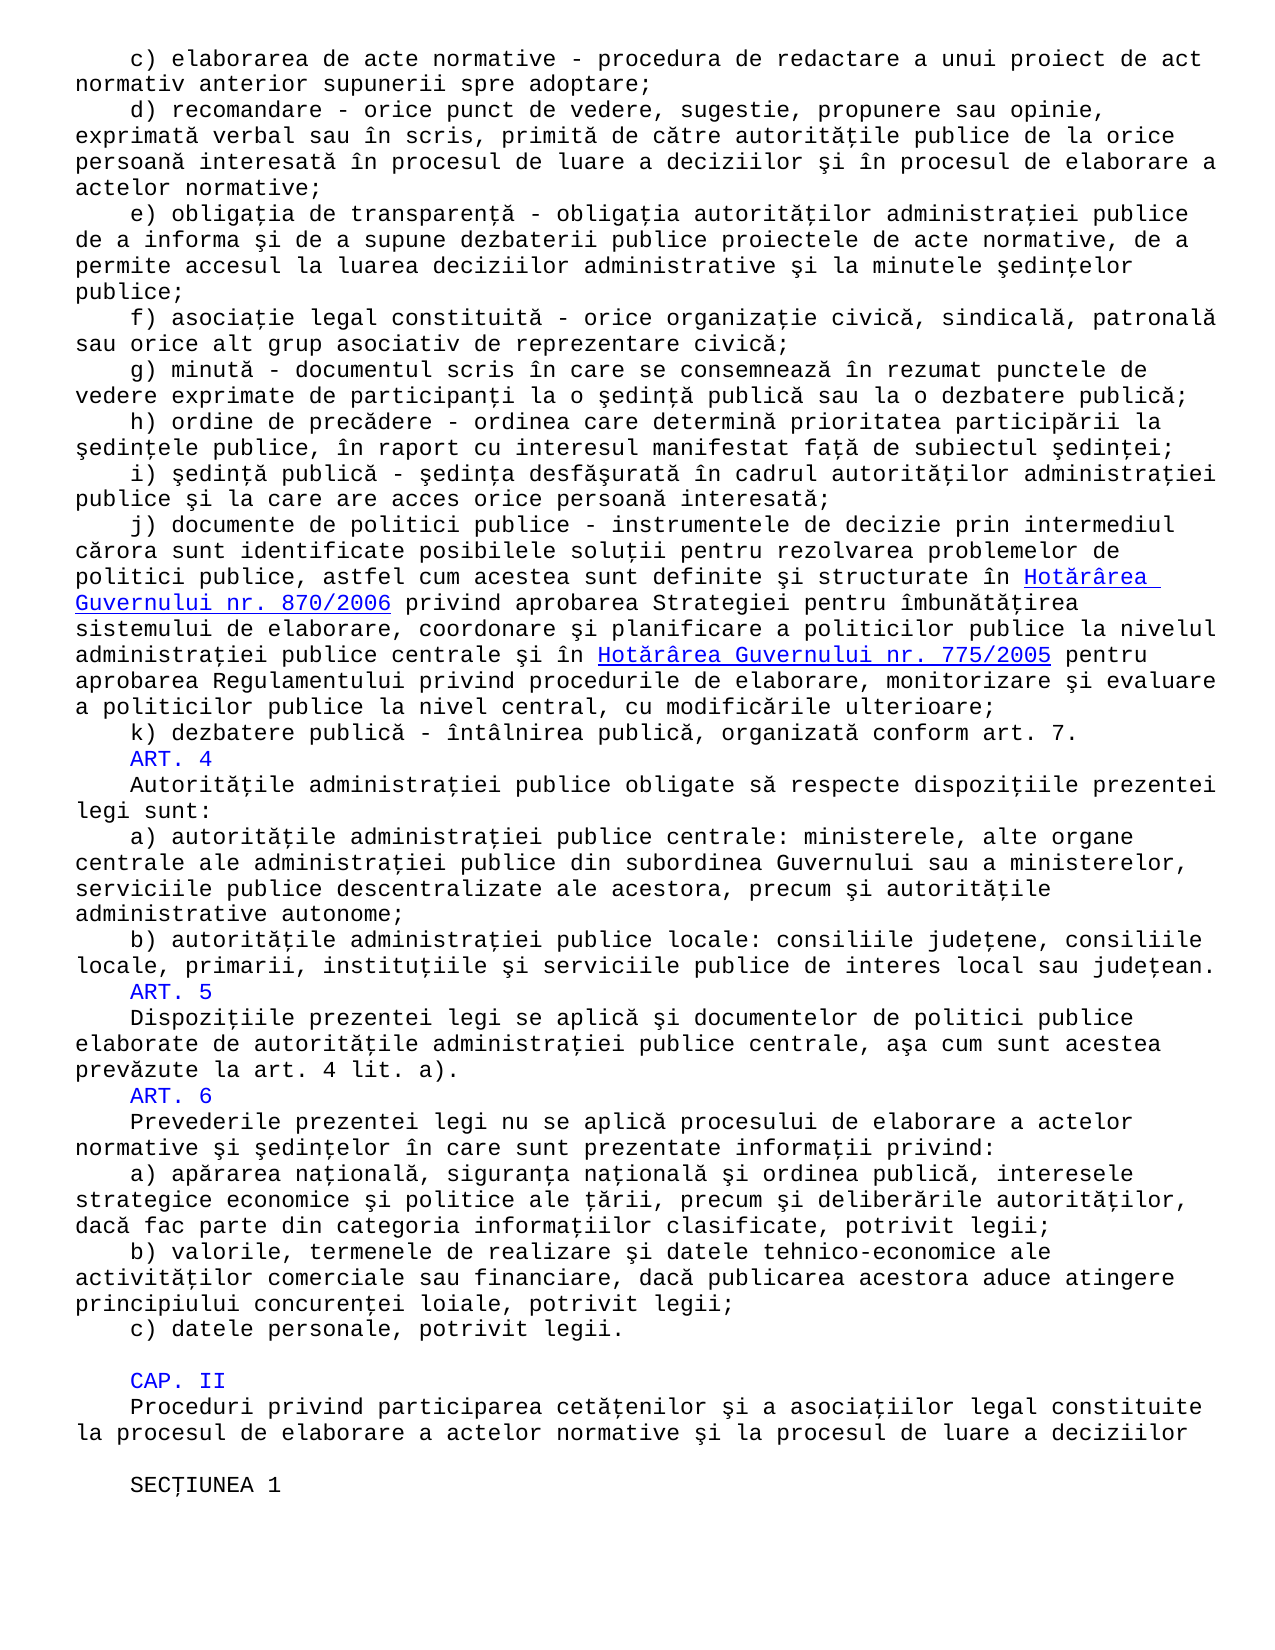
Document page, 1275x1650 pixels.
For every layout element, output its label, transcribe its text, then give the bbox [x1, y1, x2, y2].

text ART. 5 [75, 981, 1228, 1007]
text ART. 6 [75, 1084, 1228, 1110]
text a) apărarea naţională, siguranţa naţională şi ordinea publică, interesele strategice economice şi politice ale ţării, precum şi deliberările autorităţilor, dacă fac parte din categoria informaţiilor clasificate, potrivit legii; [75, 1162, 1228, 1240]
text e) obligaţia de transparenţă - obligaţia autorităţilor administraţiei publice de a informa şi de a supune dezbaterii publice proiectele de acte normative, de a permite accesul la luarea deciziilor administrative şi la minutele şedinţelor publice; [75, 202, 1228, 306]
text h) ordine de precădere - ordinea care determină prioritatea participării la şedinţele publice, în raport cu interesul manifestat faţă de subiectul şedinţei; [75, 410, 1228, 462]
text Autorităţile administraţiei publice obligate să respecte dispoziţiile prezentei legi sunt: [75, 773, 1228, 825]
text SECŢIUNEA 1 [75, 1473, 1228, 1499]
text i) şedinţă publică - şedinţa desfăşurată în cadrul autorităţilor administraţiei publice şi la care are acces orice persoană interesată; [75, 462, 1228, 514]
text Proceduri privind participarea cetăţenilor şi a asociaţiilor legal constituite la procesul de elaborare a actelor normative şi la procesul de luare a deciziilor [75, 1396, 1228, 1447]
text g) minută - documentul scris în care se consemnează în rezumat punctele de vedere exprimate de participanţi la o şedinţă publică sau la o dezbatere publică; [75, 358, 1228, 410]
text b) autorităţile administraţiei publice locale: consiliile judeţene, consiliile locale, primarii, instituţiile şi serviciile publice de interes local sau judeţean. [75, 929, 1228, 981]
text a) autorităţile administraţiei publice centrale: ministerele, alte organe centrale ale administraţiei publice din subordinea Guvernului sau a ministerelor, serviciile publice descentralizate ale acestora, precum şi autorităţile administrative autonome; [75, 825, 1228, 929]
text b) valorile, termenele de realizare şi datele tehnico-economice ale activităţilor comerciale sau financiare, dacă publicarea acestora aduce atingere principiului concurenţei loiale, potrivit legii; [75, 1240, 1228, 1318]
text ART. 4 [75, 747, 1228, 773]
text f) asociaţie legal constituită - orice organizaţie civică, sindicală, patronală sau orice alt grup asociativ de reprezentare civică; [75, 306, 1228, 358]
text c) datele personale, potrivit legii. [75, 1318, 1228, 1344]
text Dispoziţiile prezentei legi se aplică şi documentelor de politici publice elaborate de autorităţile administraţiei publice centrale, aşa cum sunt acestea prevăzute la art. 4 lit. a). [75, 1007, 1228, 1084]
text c) elaborarea de acte normative - procedura de redactare a unui proiect de act normativ anterior supunerii spre adoptare; [75, 47, 1228, 99]
text Prevederile prezentei legi nu se aplică procesului de elaborare a actelor normative şi şedinţelor în care sunt prezentate informaţii privind: [75, 1110, 1228, 1162]
text CAP. II [75, 1370, 1228, 1396]
text d) recomandare - orice punct de vedere, sugestie, propunere sau opinie, exprimată verbal sau în scris, primită de către autorităţile publice de la orice persoană interesată în procesul de luare a deciziilor şi în procesul de elaborare a actelor normative; [75, 99, 1228, 202]
text k) dezbatere publică - întâlnirea publică, organizată conform art. 7. [75, 721, 1228, 747]
text j) documente de politici publice - instrumentele de decizie prin intermediul cărora sunt identificate posibilele soluţii pentru rezolvarea problemelor de politici publice, astfel cum acestea sunt definite şi structurate în <LLNK 12006 870 20 301 0 33>Hotărârea Guvernului nr. 870/2006 privind aprobarea Strategiei pentru îmbunătăţirea sistemului de elaborare, coordonare şi planificare a politicilor publice la nivelul administraţiei publice centrale şi în <LLNK 12005 775 20 301 0 33>Hotărârea Guvernului nr. 775/2005 pentru aprobarea Regulamentului privind procedurile de elaborare, monitorizare şi evaluare a politicilor publice la nivel central, cu modificările ulterioare; [75, 514, 1228, 721]
